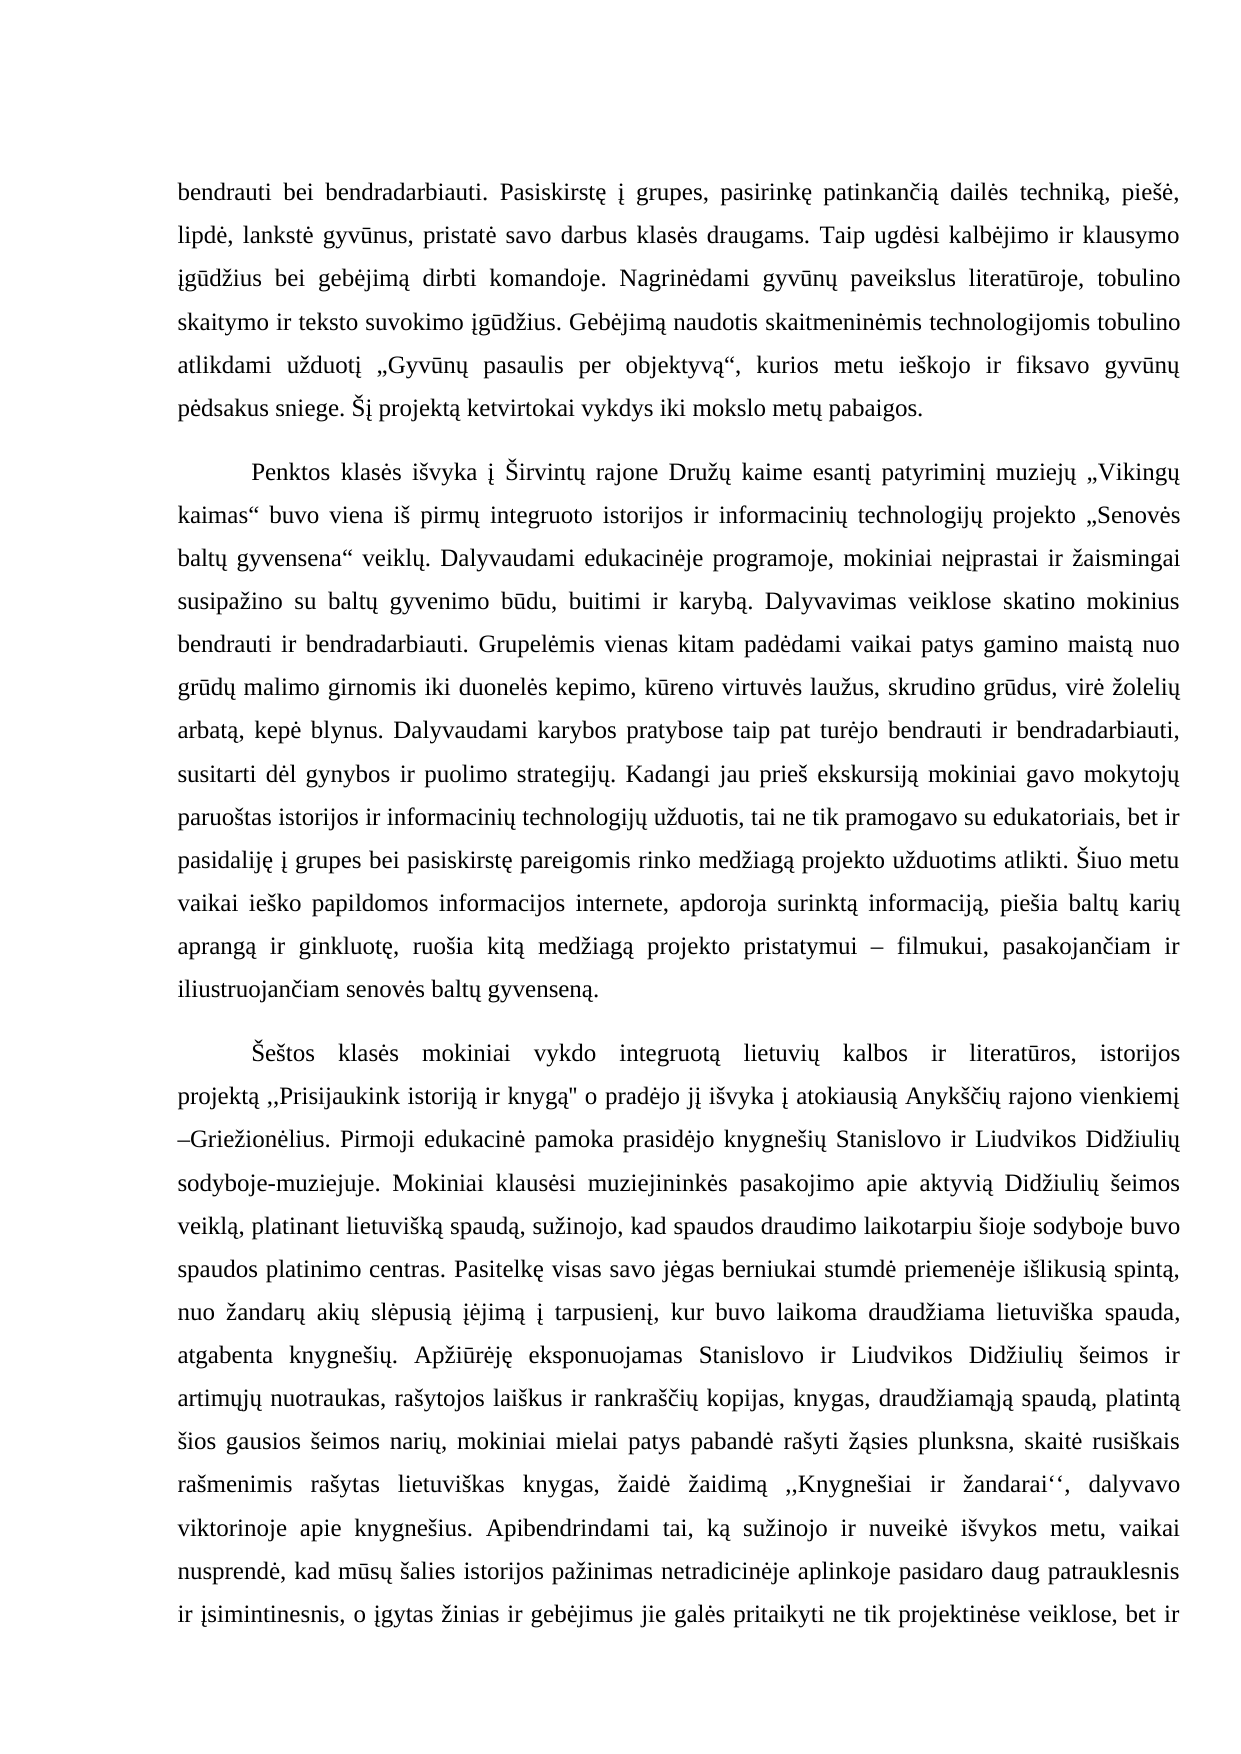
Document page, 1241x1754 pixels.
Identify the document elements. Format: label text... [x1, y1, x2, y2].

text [177, 1038, 1181, 1628]
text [177, 177, 1181, 422]
text Penktos klasės išvyka į Širvintų rajone Družų kaime esantį patyriminį muziejų „Vikingų kaimas“ buvo viena iš pirmų integruoto istorijos ir informacinių technologijų projekto „Senovės baltų gyvensena“ veiklų. Dalyvaudami edukacinėje programoje, mokiniai neįprastai ir žaismingai susipažino su baltų gyvenimo būdu, buitimi ir karybą. Dalyvavimas veiklose skatino mokinius bendrauti ir bendradarbiauti. Grupelėmis vienas kitam padėdami vaikai patys gamino maistą nuo grūdų malimo girnomis iki duonelės kepimo, kūreno virtuvės laužus, skrudino grūdus, virė žolelių arbatą, kepė blynus. Dalyvaudami karybos pratybose taip pat turėjo bendrauti ir bendradarbiauti, susitarti dėl gynybos ir puolimo strategijų. Kadangi jau prieš ekskursiją mokiniai gavo mokytojų paruoštas istorijos ir informacinių technologijų užduotis, tai ne tik pramogavo su edukatoriais, bet ir pasidaliję į grupes bei pasiskirstę pareigomis rinko medžiagą projekto užduotims atlikti. Šiuo metu vaikai ieško papildomos informacijos internete, apdoroja surinktą informaciją, piešia baltų karių aprangą ir ginkluotę, ruošia kitą medžiagą projekto pristatymui – filmukui, pasakojančiam ir iliustruojančiam senovės baltų gyvenseną. [177, 457, 1181, 1003]
